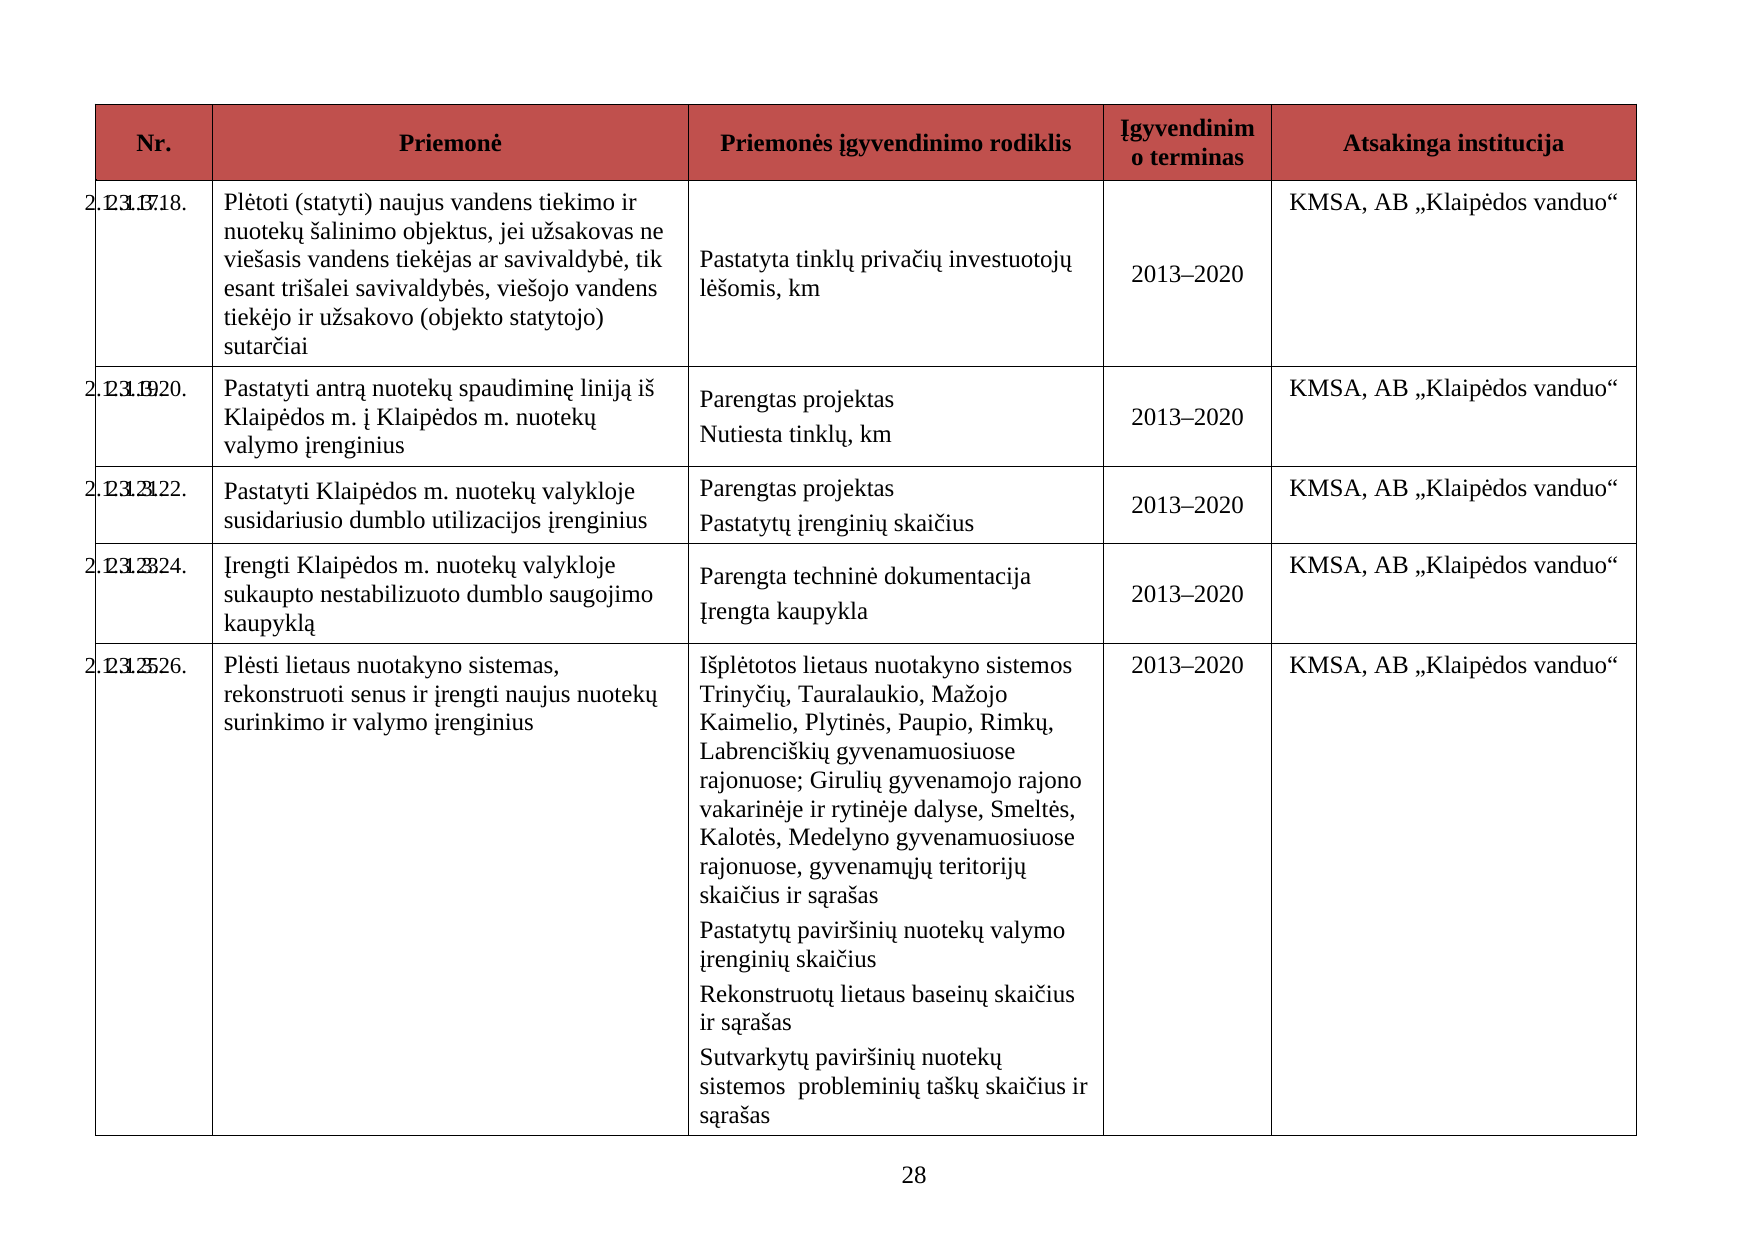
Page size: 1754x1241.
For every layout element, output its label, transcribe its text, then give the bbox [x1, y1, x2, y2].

table_cell Pastatyti antrą nuotekų spaudiminę liniją iš Klaipėdos m. į Klaipėdos m. nuotekų valymo įrenginius [213, 367, 688, 466]
table_cell 2013–2020 [1104, 367, 1271, 466]
table_cell Parengtas projektas Nutiesta tinklų, km [689, 367, 1103, 466]
table_cell KMSA, AB „Klaipėdos vanduo“ [1272, 367, 1636, 466]
table_cell KMSA, AB „Klaipėdos vanduo“ [1272, 644, 1636, 1135]
table_cell Pastatyti Klaipėdos m. nuotekų valykloje susidariusio dumblo utilizacijos įrenginius [213, 467, 688, 543]
table_cell 2013–2020 [1104, 644, 1271, 1135]
table_header Nr. [96, 105, 212, 180]
table_cell Pastatyta tinklų privačių investuotojų lėšomis, km [689, 181, 1103, 366]
table_cell [96, 181, 212, 366]
table_header Priemonė [213, 105, 688, 180]
table_cell [96, 644, 212, 1135]
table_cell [213, 644, 688, 1135]
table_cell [689, 644, 1103, 1135]
table_cell Parengtas projektas Pastatytų įrenginių skaičius [689, 467, 1103, 543]
table_header Priemonės įgyvendinimo rodiklis [689, 105, 1103, 180]
table_cell 2013–2020 [1104, 544, 1271, 643]
table_cell KMSA, AB „Klaipėdos vanduo“ [1272, 544, 1636, 643]
table_cell KMSA, AB „Klaipėdos vanduo“ [1272, 181, 1636, 366]
table_cell [96, 467, 212, 543]
table_cell KMSA, AB „Klaipėdos vanduo“ [1272, 467, 1636, 543]
table_cell 2013–2020 [1104, 467, 1271, 543]
table_cell [96, 544, 212, 643]
table_cell Įrengti Klaipėdos m. nuotekų valykloje sukaupto nestabilizuoto dumblo saugojimo kaupyklą [213, 544, 688, 643]
table_cell Plėtoti (statyti) naujus vandens tiekimo ir nuotekų šalinimo objektus, jei užsakovas ne viešasis vandens tiekėjas ar savivaldybė, tik esant trišalei savivaldybės, viešojo vandens tiekėjo ir užsakovo (objekto statytojo) sutarčiai [213, 181, 688, 366]
table_header Įgyvendinimo terminas [1104, 105, 1271, 180]
table_cell 2013–2020 [1104, 181, 1271, 366]
table_cell Parengta techninė dokumentacija Įrengta kaupykla [689, 544, 1103, 643]
table_cell [96, 367, 212, 466]
table_header Atsakinga institucija [1272, 105, 1636, 180]
